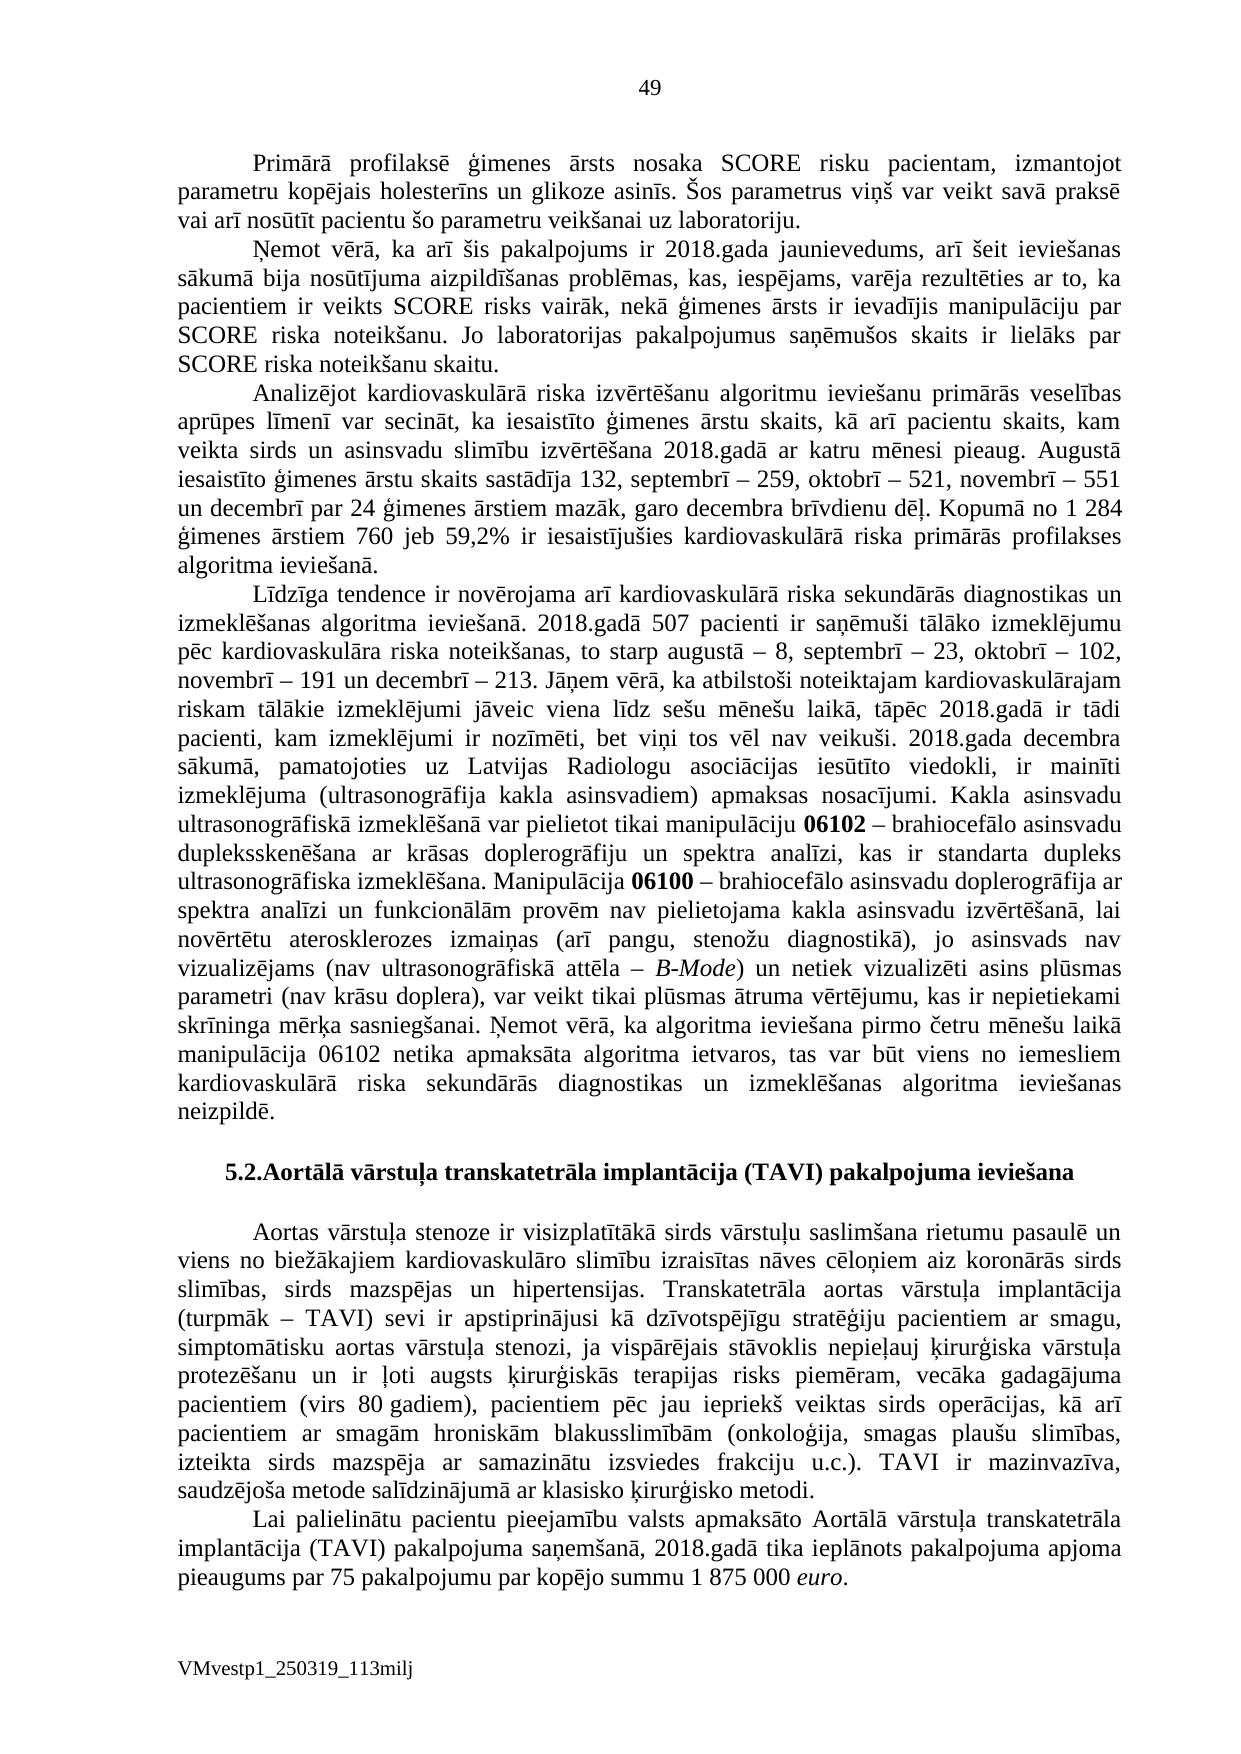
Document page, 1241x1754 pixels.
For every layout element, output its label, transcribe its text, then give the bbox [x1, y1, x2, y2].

text Aortas vārstuļa stenoze ir visizplatītākā sirds vārstuļu saslimšana rietumu pasaulē un viens no biežākajiem kardiovaskulāro slimību izraisītas nāves cēloņiem aiz koronārās sirds slimības, sirds mazspējas un hipertensijas. Transkatetrāla aortas vārstuļa implantācija (turpmāk – TAVI) sevi ir apstiprinājusi kā dzīvotspējīgu stratēģiju pacientiem ar smagu, simptomātisku aortas vārstuļa stenozi, ja vispārējais stāvoklis nepieļauj ķirurģiska vārstuļa protezēšanu un ir ļoti augsts ķirurģiskās terapijas risks piemēram, vecāka gadagājuma pacientiem (virs 80 gadiem), pacientiem pēc jau iepriekš veiktas sirds operācijas, kā arī pacientiem ar smagām hroniskām blakusslimībām (onkoloģija, smagas plaušu slimības, izteikta sirds mazspēja ar samazinātu izsviedes frakciju u.c.). TAVI ir mazinvazīva, saudzējoša metode salīdzinājumā ar klasisko ķirurģisko metodi. [177, 1217, 1122, 1504]
text Lai palielinātu pacientu pieejamību valsts apmaksāto Aortālā vārstuļa transkatetrāla implantācija (TAVI) pakalpojuma saņemšanā, 2018.gadā tika ieplānots pakalpojuma apjoma pieaugums par 75 pakalpojumu par kopējo summu 1 875 000 euro. [177, 1504, 1122, 1591]
text 5.2.Aortālā vārstuļa transkatetrāla implantācija (TAVI) pakalpojuma ieviešana [177, 1156, 1122, 1186]
text Līdzīga tendence ir novērojama arī kardiovaskulārā riska sekundārās diagnostikas un izmeklēšanas algoritma ieviešanā. 2018.gadā 507 pacienti ir saņēmuši tālāko izmeklējumu pēc kardiovaskulāra riska noteikšanas, to starp augustā – 8, septembrī – 23, oktobrī – 102, novembrī – 191 un decembrī – 213. Jāņem vērā, ka atbilstoši noteiktajam kardiovaskulārajam riskam tālākie izmeklējumi jāveic viena līdz sešu mēnešu laikā, tāpēc 2018.gadā ir tādi pacienti, kam izmeklējumi ir nozīmēti, bet viņi tos vēl nav veikuši. 2018.gada decembra sākumā, pamatojoties uz Latvijas Radiologu asociācijas iesūtīto viedokli, ir mainīti izmeklējuma (ultrasonogrāfija kakla asinsvadiem) apmaksas nosacījumi. Kakla asinsvadu ultrasonogrāfiskā izmeklēšanā var pielietot tikai manipulāciju 06102 – brahiocefālo asinsvadu dupleksskenēšana ar krāsas doplerogrāfiju un spektra analīzi, kas ir standarta dupleks ultrasonogrāfiska izmeklēšana. Manipulācija 06100 – brahiocefālo asinsvadu doplerogrāfija ar spektra analīzi un funkcionālām provēm nav pielietojama kakla asinsvadu izvērtēšanā, lai novērtētu aterosklerozes izmaiņas (arī pangu, stenožu diagnostikā), jo asinsvads nav vizualizējams (nav ultrasonogrāfiskā attēla – B-Mode) un netiek vizualizēti asins plūsmas parametri (nav krāsu doplera), var veikt tikai plūsmas ātruma vērtējumu, kas ir nepietiekami skrīninga mērķa sasniegšanai. Ņemot vērā, ka algoritma ieviešana pirmo četru mēnešu laikā manipulācija 06102 netika apmaksāta algoritma ietvaros, tas var būt viens no iemesliem kardiovaskulārā riska sekundārās diagnostikas un izmeklēšanas algoritma ieviešanas neizpildē. [177, 579, 1122, 1125]
text Analizējot kardiovaskulārā riska izvērtēšanu algoritmu ieviešanu primārās veselības aprūpes līmenī var secināt, ka iesaistīto ģimenes ārstu skaits, kā arī pacientu skaits, kam veikta sirds un asinsvadu slimību izvērtēšana 2018.gadā ar katru mēnesi pieaug. Augustā iesaistīto ģimenes ārstu skaits sastādīja 132, septembrī – 259, oktobrī – 521, novembrī – 551 un decembrī par 24 ģimenes ārstiem mazāk, garo decembra brīvdienu dēļ. Kopumā no 1 284 ģimenes ārstiem 760 jeb 59,2% ir iesaistījušies kardiovaskulārā riska primārās profilakses algoritma ieviešanā. [177, 378, 1122, 579]
text Primārā profilaksē ģimenes ārsts nosaka SCORE risku pacientam, izmantojot parametru kopējais holesterīns un glikoze asinīs. Šos parametrus viņš var veikt savā praksē vai arī nosūtīt pacientu šo parametru veikšanai uz laboratoriju. [177, 148, 1122, 234]
text Ņemot vērā, ka arī šis pakalpojums ir 2018.gada jaunievedums, arī šeit ieviešanas sākumā bija nosūtījuma aizpildīšanas problēmas, kas, iespējams, varēja rezultēties ar to, ka pacientiem ir veikts SCORE risks vairāk, nekā ģimenes ārsts ir ievadījis manipulāciju par SCORE riska noteikšanu. Jo laboratorijas pakalpojumus saņēmušos skaits ir lielāks par SCORE riska noteikšanu skaitu. [177, 234, 1122, 378]
